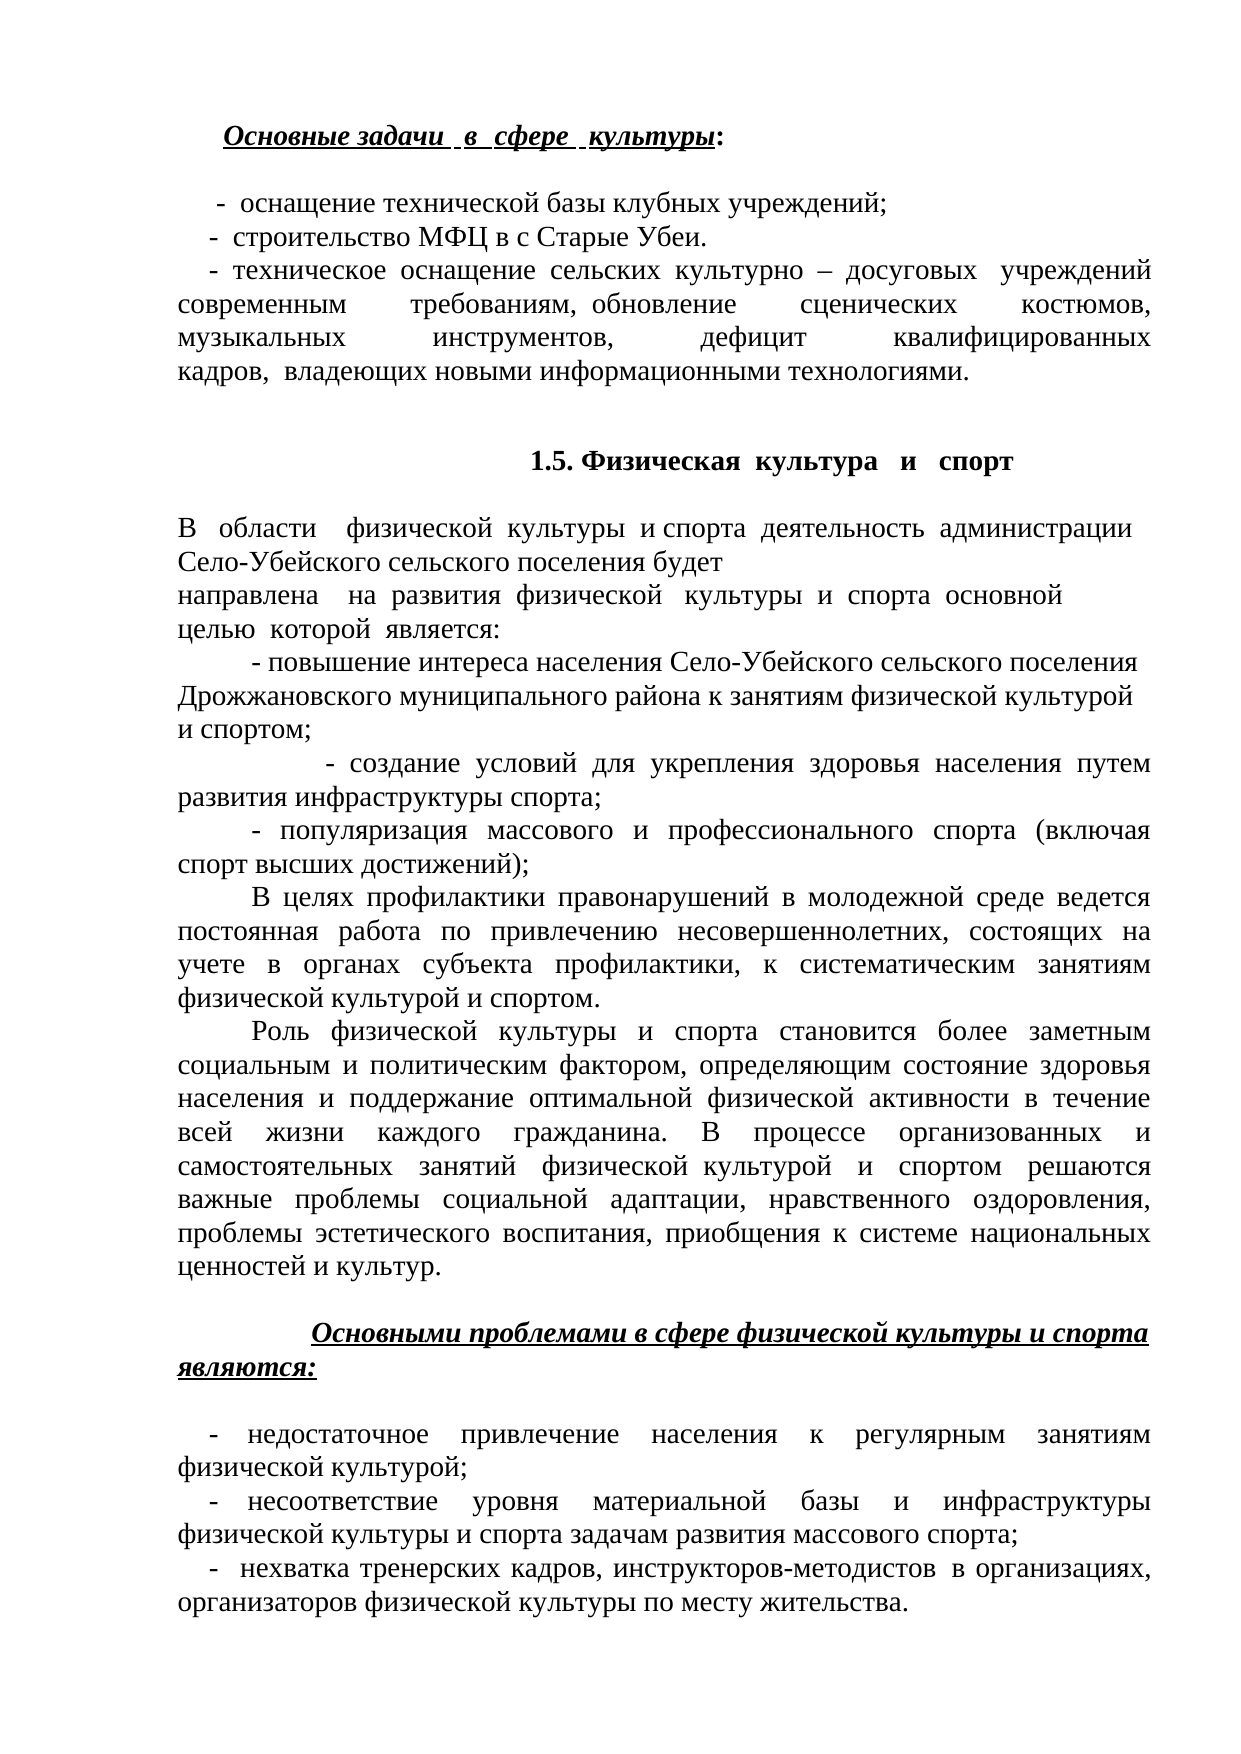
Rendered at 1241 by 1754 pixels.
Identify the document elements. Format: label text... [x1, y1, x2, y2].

text - популяризация массового и профессионального спорта (включая спорт высших достижений); [177, 812, 1152, 879]
text - повышение интереса населения Село-Убейского сельского поселения Дрожжановского муниципального района к занятиям физической культурой и спортом; [177, 644, 1152, 745]
text Основными проблемами в сфере физической культуры и спорта являются: [177, 1315, 1152, 1382]
text 1.5. Физическая культура и спорт [325, 443, 1152, 477]
text - создание условий для укрепления здоровья населения путем развития инфраструктуры спорта; [177, 745, 1152, 812]
text В области физической культуры и спорта деятельность администрации Село-Убейского сельского поселения будет [177, 510, 1152, 577]
text - нехватка тренерских кадров, инструкторов-методистов в организациях, организаторов физической культуры по месту жительства. [177, 1550, 1152, 1617]
text - несоответствие уровня материальной базы и инфраструктуры физической культуры и спорта задачам развития массового спорта; [177, 1483, 1152, 1550]
text - оснащение технической базы клубных учреждений; [177, 185, 1152, 219]
text - строительство МФЦ в с Старые Убеи. [177, 219, 1152, 252]
text - техническое оснащение сельских культурно – досуговых учреждений современным требованиям, обновление сценических костюмов, музыкальных инструментов, дефицит квалифицированных кадров, владеющих новыми информационными технологиями. [177, 252, 1152, 386]
text Основные задачи в сфере культуры: [177, 118, 1152, 152]
text направлена на развития физической культуры и спорта основной целью которой является: [177, 577, 1152, 644]
text В целях профилактики правонарушений в молодежной среде ведется постоянная работа по привлечению несовершеннолетних, состоящих на учете в органах субъекта профилактики, к систематическим занятиям физической культурой и спортом. [177, 879, 1152, 1013]
text - недостаточное привлечение населения к регулярным занятиям физической культурой; [177, 1416, 1152, 1483]
text Роль физической культуры и спорта становится более заметным социальным и политическим фактором, определяющим состояние здоровья населения и поддержание оптимальной физической активности в течение всей жизни каждого гражданина. В процессе организованных и самостоятельных занятий физической культурой и спортом решаются важные проблемы социальной адаптации, нравственного оздоровления, проблемы эстетического воспитания, приобщения к системе национальных ценностей и культур. [177, 1013, 1152, 1282]
